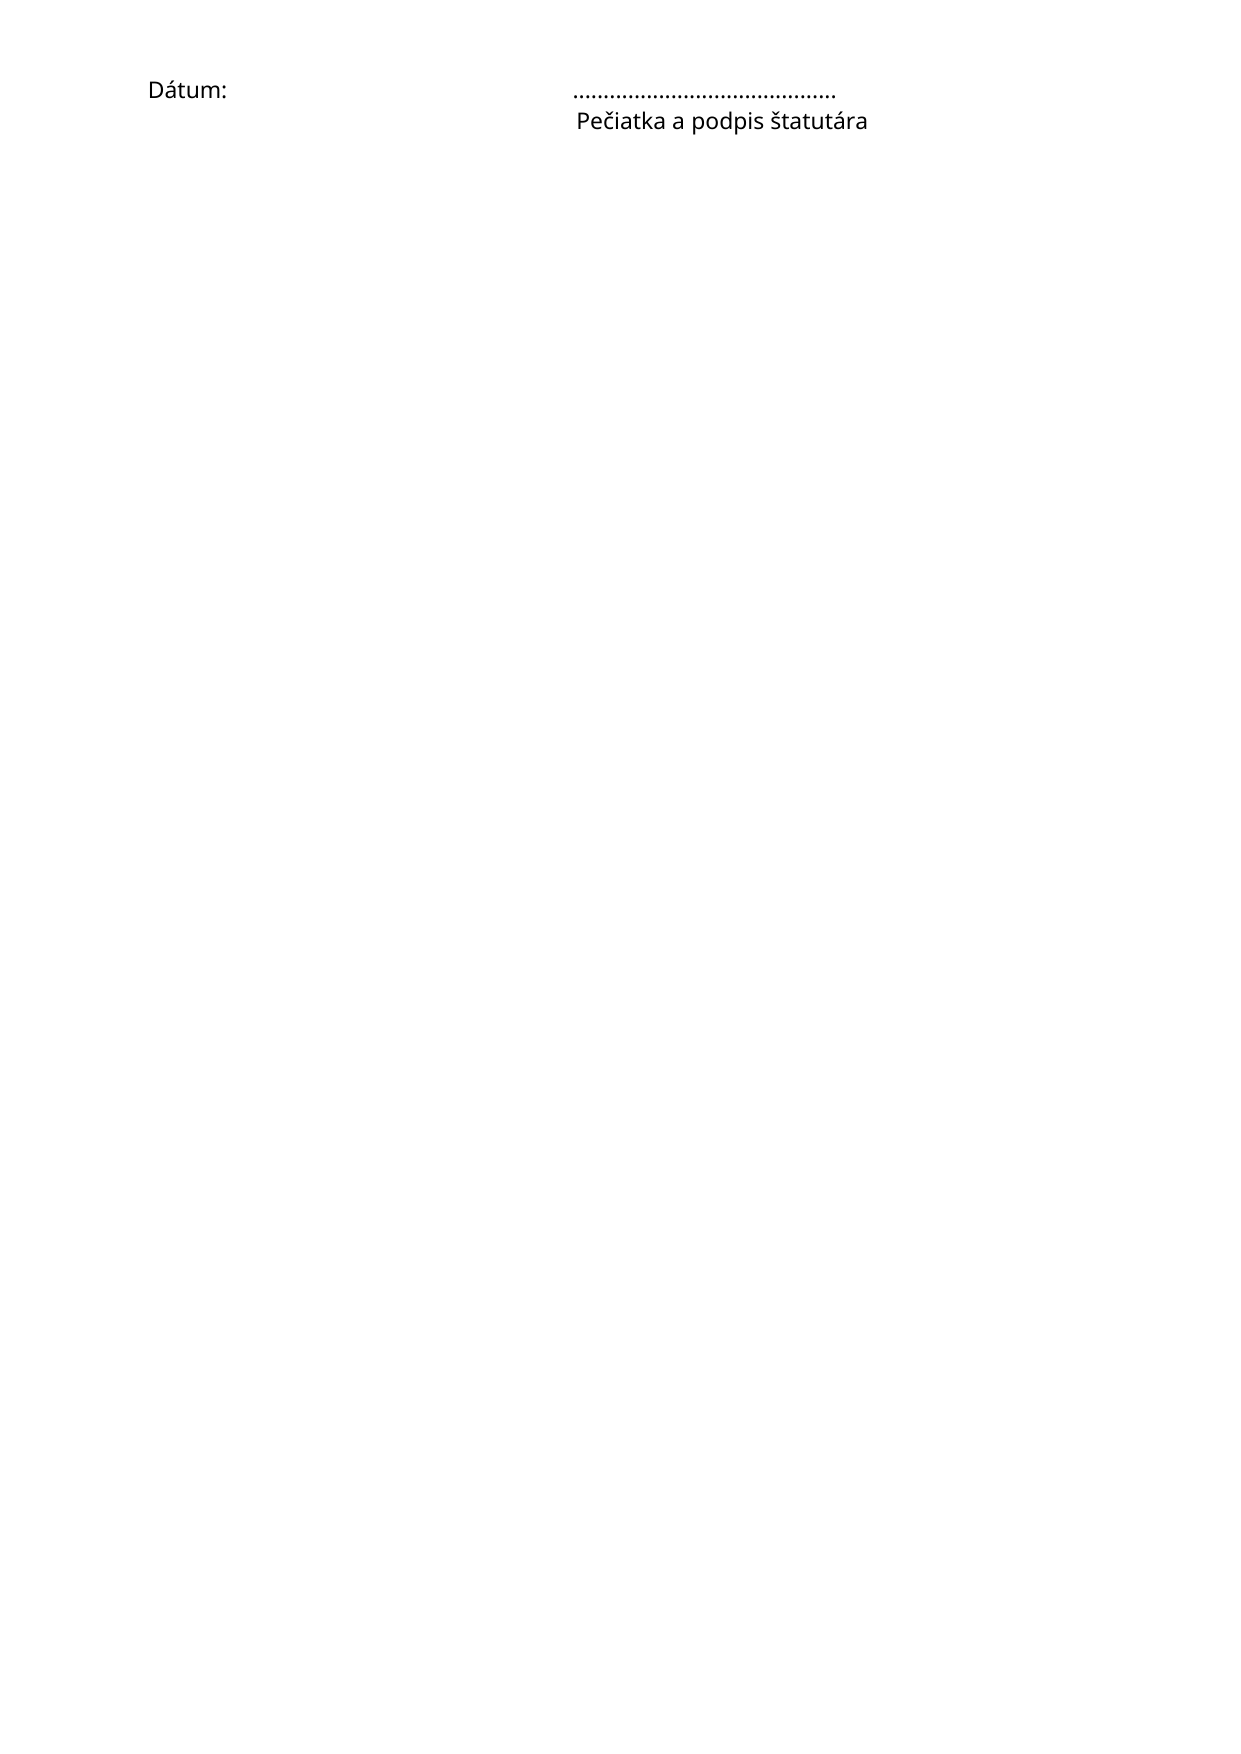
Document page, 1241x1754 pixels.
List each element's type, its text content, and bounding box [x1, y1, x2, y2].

text Dátum: ........................................... [148, 74, 1092, 105]
text Pečiatka a podpis štatutára [148, 105, 1092, 136]
